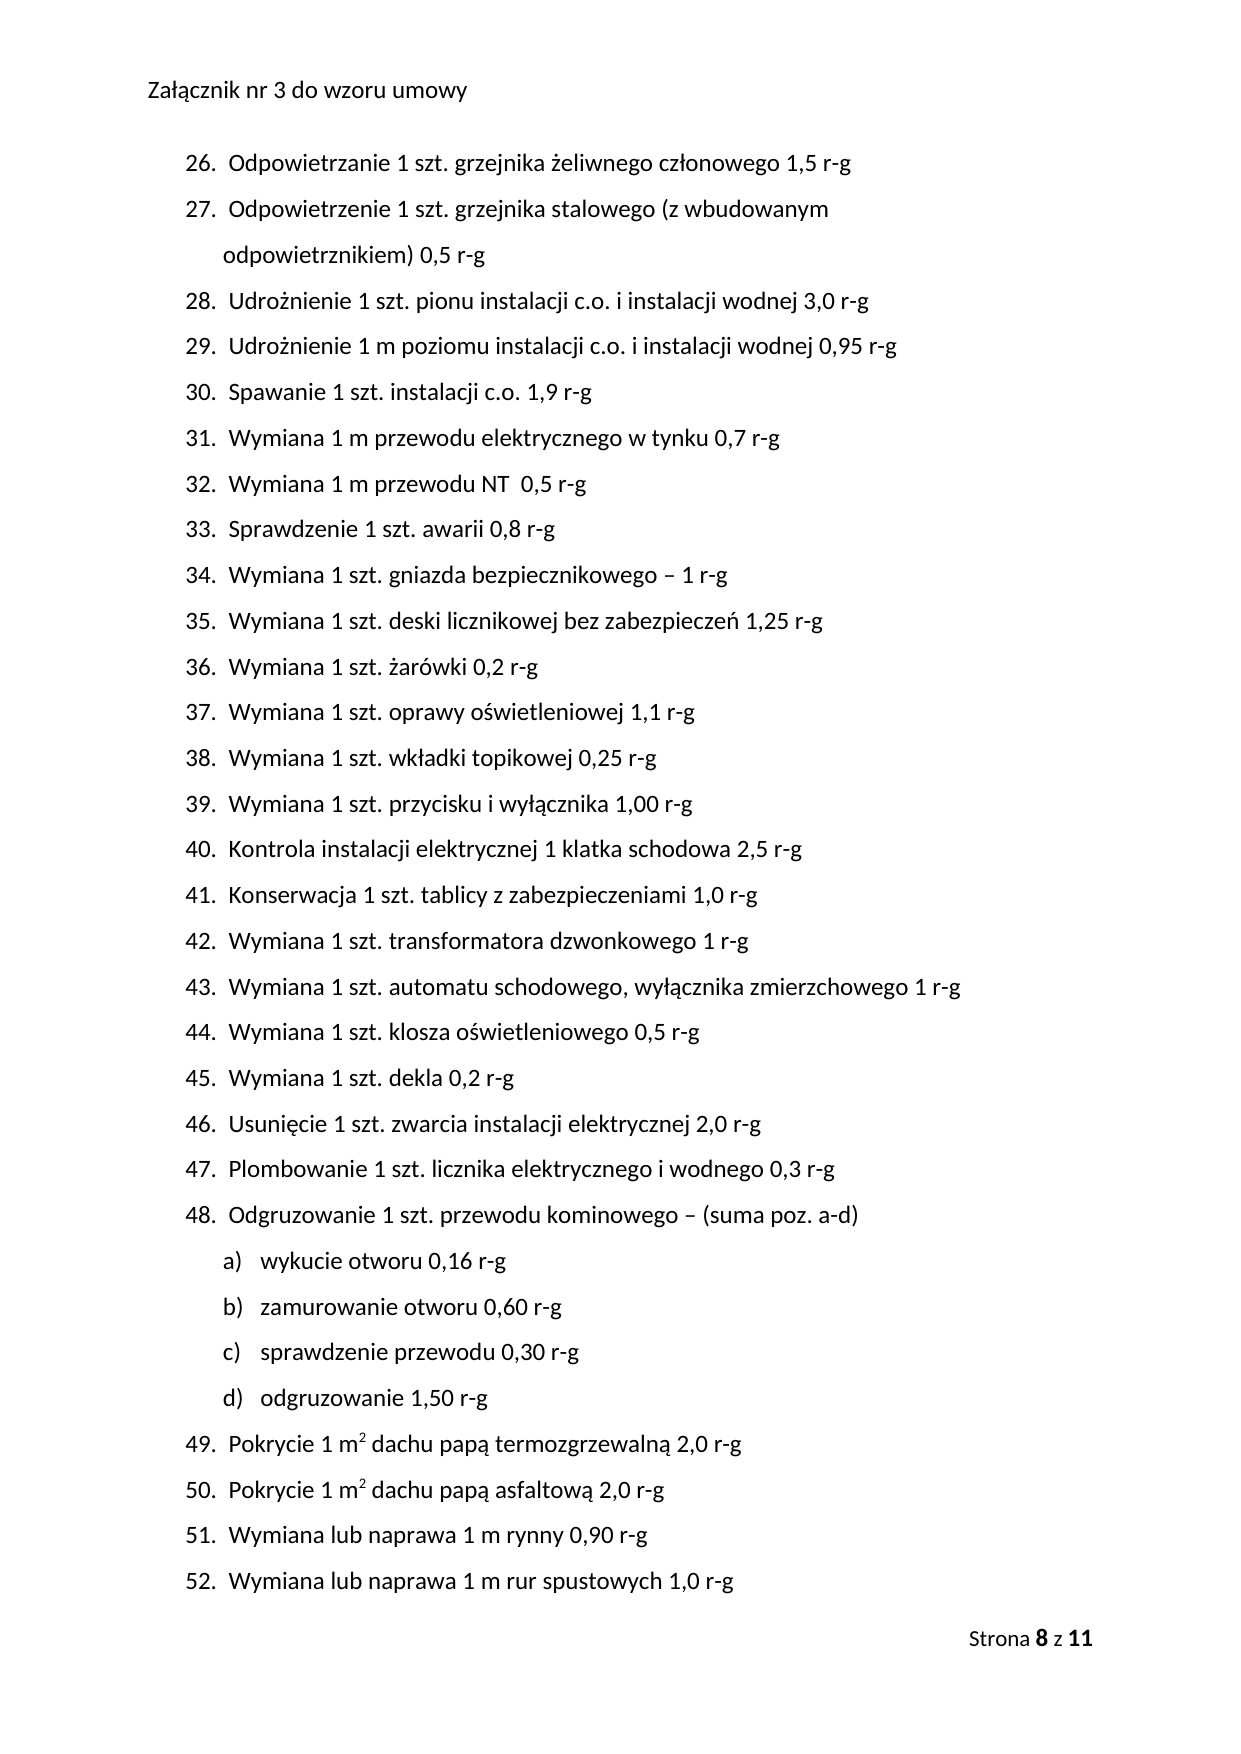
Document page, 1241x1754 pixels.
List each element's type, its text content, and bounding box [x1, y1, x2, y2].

list Wymiana 1 szt. oprawy oświetleniowej 1,1 r-g [185, 696, 1093, 727]
list wykucie otworu 0,16 r-g [223, 1245, 1093, 1276]
list Wymiana 1 szt. przycisku i wyłącznika 1,00 r-g [185, 788, 1093, 818]
list Sprawdzenie 1 szt. awarii 0,8 r-g [185, 513, 1093, 544]
list Wymiana 1 szt. transformatora dzwonkowego 1 r-g [185, 925, 1093, 956]
list Wymiana 1 m przewodu NT 0,5 r-g [185, 468, 1093, 498]
list Udrożnienie 1 m poziomu instalacji c.o. i instalacji wodnej 0,95 r-g [185, 331, 1093, 361]
list odgruzowanie 1,50 r-g [223, 1382, 1093, 1413]
list Wymiana lub naprawa 1 m rur spustowych 1,0 r-g [185, 1565, 1093, 1596]
list Wymiana 1 m przewodu elektrycznego w tynku 0,7 r-g [185, 422, 1093, 452]
list Plombowanie 1 szt. licznika elektrycznego i wodnego 0,3 r-g [185, 1154, 1093, 1184]
list Odgruzowanie 1 szt. przewodu kominowego – (suma poz. a-d) [185, 1199, 1093, 1230]
list Odpowietrzenie 1 szt. grzejnika stalowego (z wbudowanym [185, 193, 1093, 224]
list Pokrycie 1 m2 dachu papą asfaltową 2,0 r-g [185, 1474, 1093, 1504]
list Wymiana 1 szt. żarówki 0,2 r-g [185, 651, 1093, 681]
list Wymiana 1 szt. klosza oświetleniowego 0,5 r-g [185, 1016, 1093, 1047]
list Pokrycie 1 m2 dachu papą termozgrzewalną 2,0 r-g [185, 1428, 1093, 1458]
list Wymiana 1 szt. deski licznikowej bez zabezpieczeń 1,25 r-g [185, 605, 1093, 635]
list Wymiana 1 szt. automatu schodowego, wyłącznika zmierzchowego 1 r-g [185, 971, 1093, 1001]
text odpowietrznikiem) 0,5 r-g [223, 239, 1093, 269]
list Wymiana 1 szt. wkładki topikowej 0,25 r-g [185, 742, 1093, 773]
list sprawdzenie przewodu 0,30 r-g [223, 1337, 1093, 1367]
list Wymiana 1 szt. dekla 0,2 r-g [185, 1062, 1093, 1093]
list zamurowanie otworu 0,60 r-g [223, 1291, 1093, 1321]
list Odpowietrzanie 1 szt. grzejnika żeliwnego członowego 1,5 r-g [185, 148, 1093, 178]
list Usunięcie 1 szt. zwarcia instalacji elektrycznej 2,0 r-g [185, 1108, 1093, 1138]
list Wymiana 1 szt. gniazda bezpiecznikowego – 1 r-g [185, 559, 1093, 590]
list Kontrola instalacji elektrycznej 1 klatka schodowa 2,5 r-g [185, 833, 1093, 864]
list Wymiana lub naprawa 1 m rynny 0,90 r-g [185, 1519, 1093, 1550]
list Konserwacja 1 szt. tablicy z zabezpieczeniami 1,0 r-g [185, 879, 1093, 910]
list Spawanie 1 szt. instalacji c.o. 1,9 r-g [185, 376, 1093, 407]
list Udrożnienie 1 szt. pionu instalacji c.o. i instalacji wodnej 3,0 r-g [185, 285, 1093, 315]
